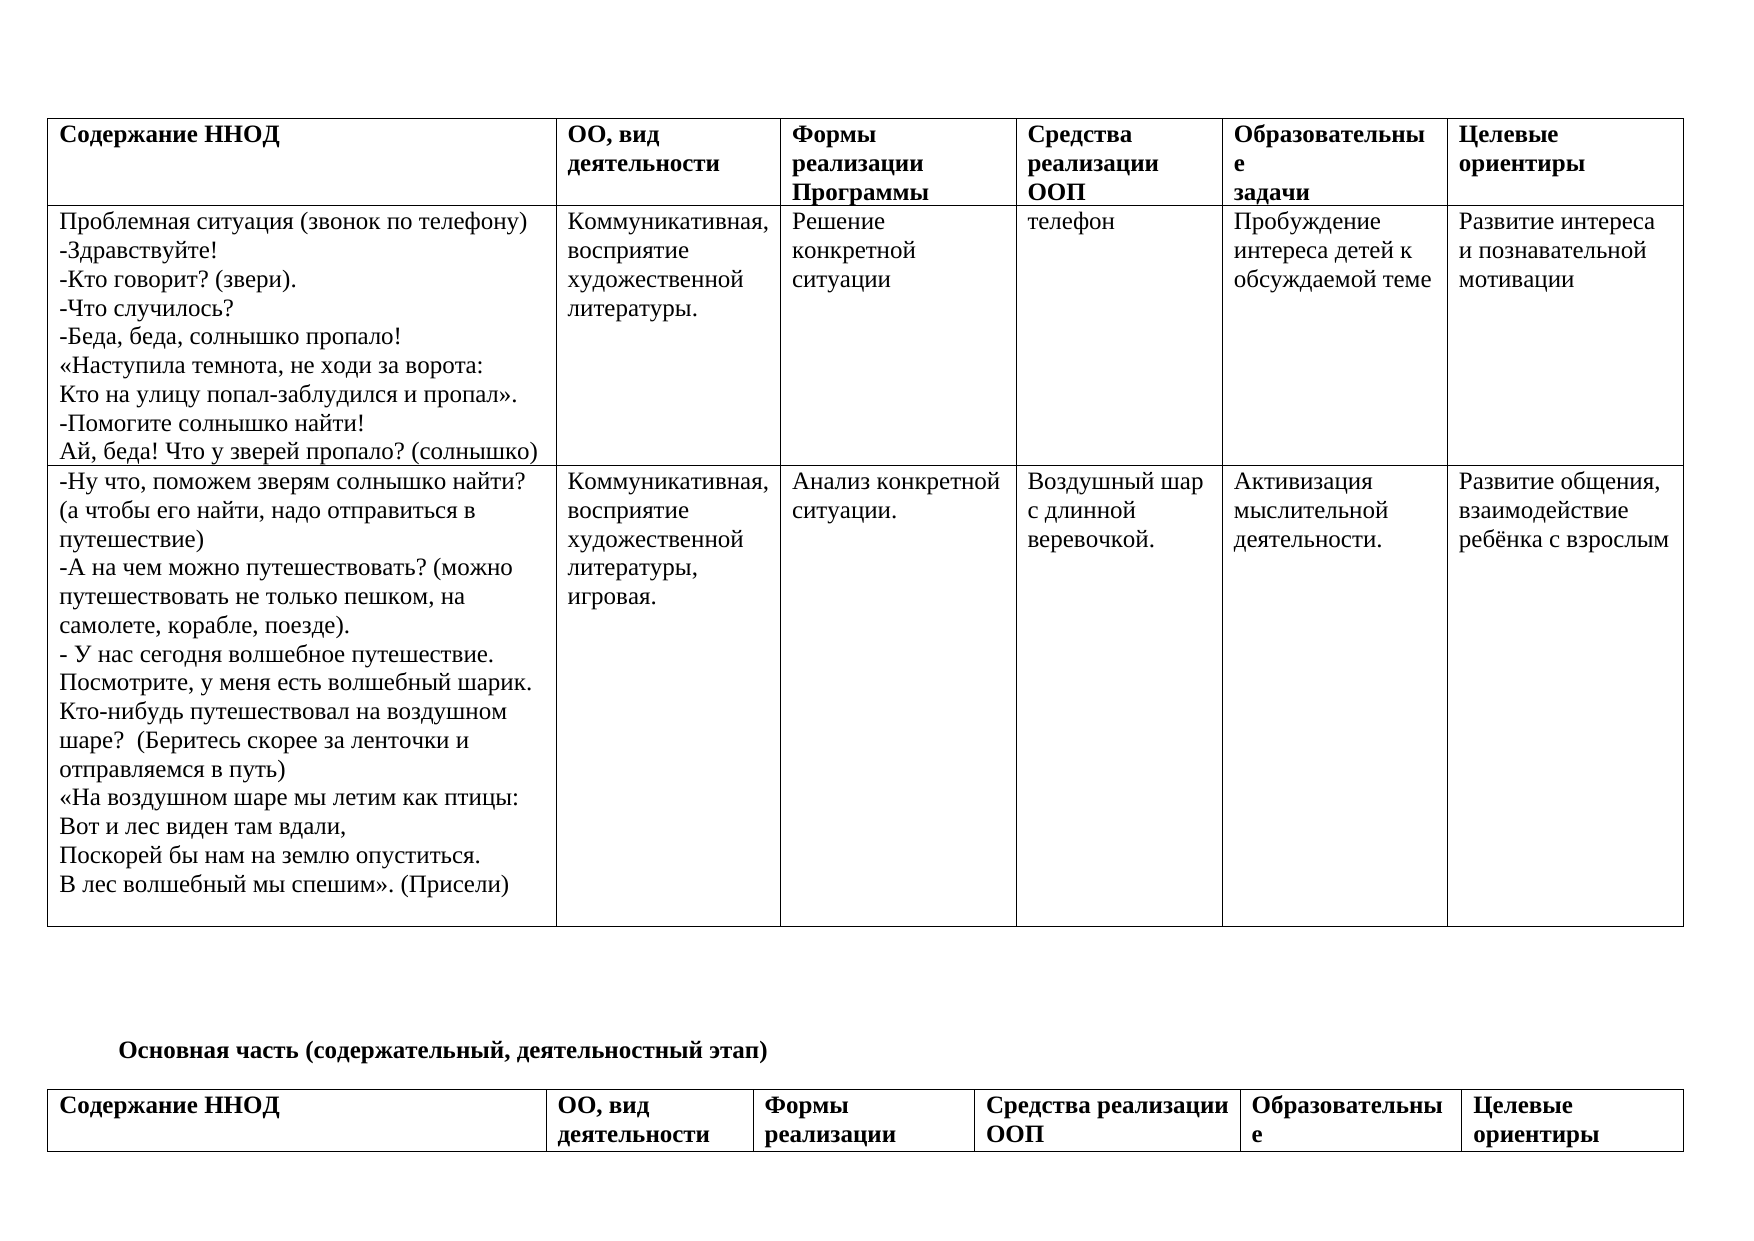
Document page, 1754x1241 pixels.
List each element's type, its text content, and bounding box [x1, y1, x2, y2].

table_cell Развитие интереса и познавательной мотивации [1448, 206, 1683, 465]
table_header ОО, вид деятельности [557, 119, 780, 205]
table_header Средства реализации ООП [1017, 119, 1222, 205]
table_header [975, 1090, 1240, 1151]
table_header Содержание ННОД [48, 1090, 546, 1151]
table_cell Развитие общения, взаимодействие ребёнка с взрослым [1448, 466, 1683, 926]
table_cell телефон [1017, 206, 1222, 465]
table_cell Активизация мыслительной деятельности. [1223, 466, 1447, 926]
text Основная часть (содержательный, деятельностный этап) [59, 1035, 1636, 1064]
table_cell Коммуникативная, восприятие художественной литературы. [557, 206, 780, 465]
table_cell Воздушный шар с длинной веревочкой. [1017, 466, 1222, 926]
table_header Образовательные задачи [1223, 119, 1447, 205]
table_header Содержание ННОД [48, 119, 556, 205]
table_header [754, 1090, 974, 1151]
table_header Формы реализации Программы [781, 119, 1016, 205]
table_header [1241, 1090, 1461, 1151]
table_header Целевые ориентиры [1448, 119, 1683, 205]
table_header Целевые ориентиры [1462, 1090, 1683, 1151]
table_cell Проблемная ситуация (звонок по телефону) -Здравствуйте! -Кто говорит? (звери). -Что случилось? -Беда, беда, солнышко пропало! «Наступила темнота, не ходи за ворота: Кто на улицу попал-заблудился и пропал». -Помогите солнышко найти! Ай, беда! Что у зверей пропало? (солнышко) [48, 206, 556, 465]
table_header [547, 1090, 753, 1151]
table_cell -Ну что, поможем зверям солнышко найти? (а чтобы его найти, надо отправиться в путешествие) -А на чем можно путешествовать? (можно путешествовать не только пешком, на самолете, корабле, поезде). - У нас сегодня волшебное путешествие. Посмотрите, у меня есть волшебный шарик. Кто-нибудь путешествовал на воздушном шаре? (Беритесь скорее за ленточки и отправляемся в путь) «На воздушном шаре мы летим как птицы: Вот и лес виден там вдали, Поскорей бы нам на землю опуститься. В лес волшебный мы спешим». (Присели) [48, 466, 556, 926]
table_cell Анализ конкретной ситуации. [781, 466, 1016, 926]
table_cell Пробуждение интереса детей к обсуждаемой теме [1223, 206, 1447, 465]
table_cell Решение конкретной ситуации [781, 206, 1016, 465]
table_cell Коммуникативная, восприятие художественной литературы, игровая. [557, 466, 780, 926]
